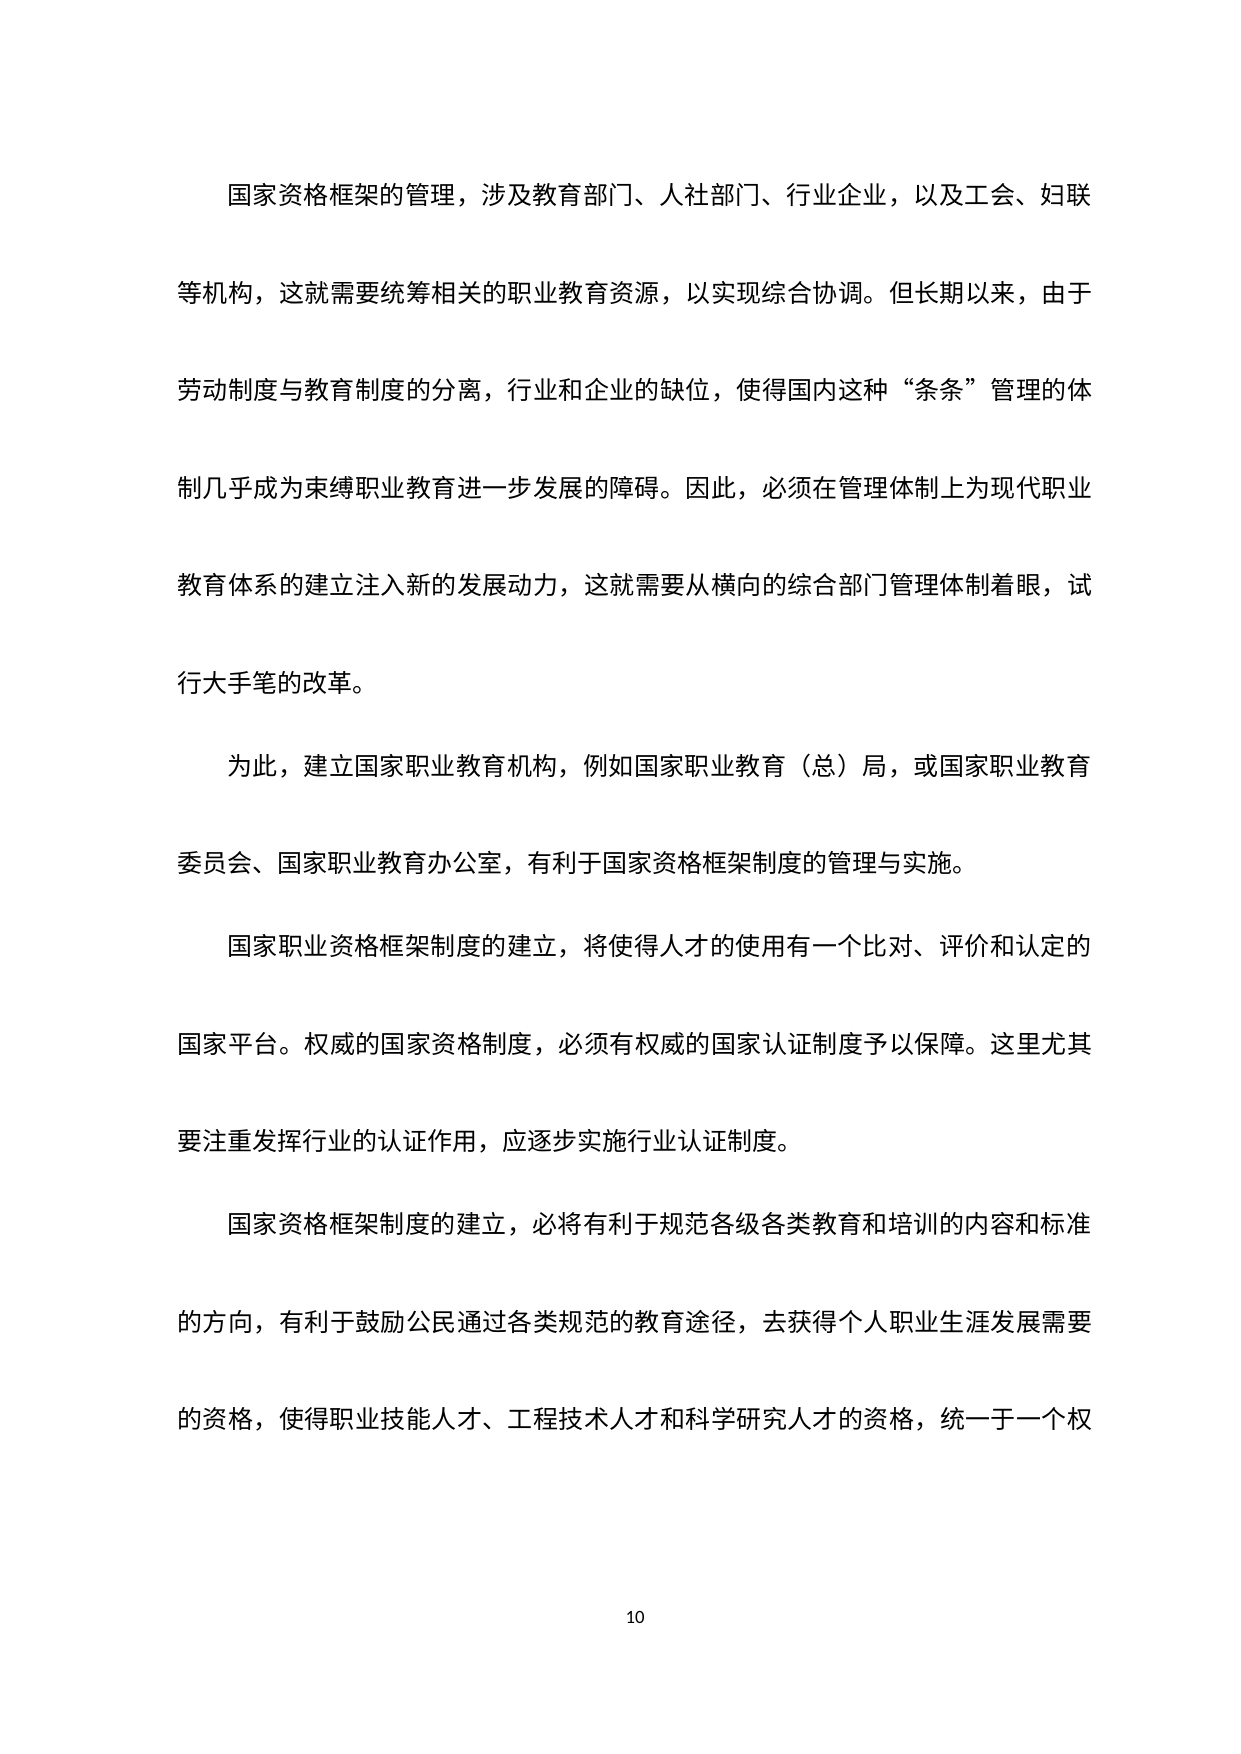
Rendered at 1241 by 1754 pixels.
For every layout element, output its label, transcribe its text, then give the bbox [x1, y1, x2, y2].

text 国家资格框架的管理，涉及教育部门、人社部门、行业企业，以及工会、妇联等机构，这就需要统筹相关的职业教育资源，以实现综合协调。但长期以来，由于劳动制度与教育制度的分离，行业和企业的缺位，使得国内这种“条条”管理的体制几乎成为束缚职业教育进一步发展的障碍。因此，必须在管理体制上为现代职业教育体系的建立注入新的发展动力，这就需要从横向的综合部门管理体制着眼，试行大手笔的改革。 [177, 161, 1092, 714]
text 国家职业资格框架制度的建立，将使得人才的使用有一个比对、评价和认定的国家平台。权威的国家资格制度，必须有权威的国家认证制度予以保障。这里尤其要注重发挥行业的认证作用，应逐步实施行业认证制度。 [177, 912, 1092, 1172]
text 为此，建立国家职业教育机构，例如国家职业教育（总）局，或国家职业教育委员会、国家职业教育办公室，有利于国家资格框架制度的管理与实施。 [177, 732, 1092, 894]
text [177, 1191, 1092, 1451]
